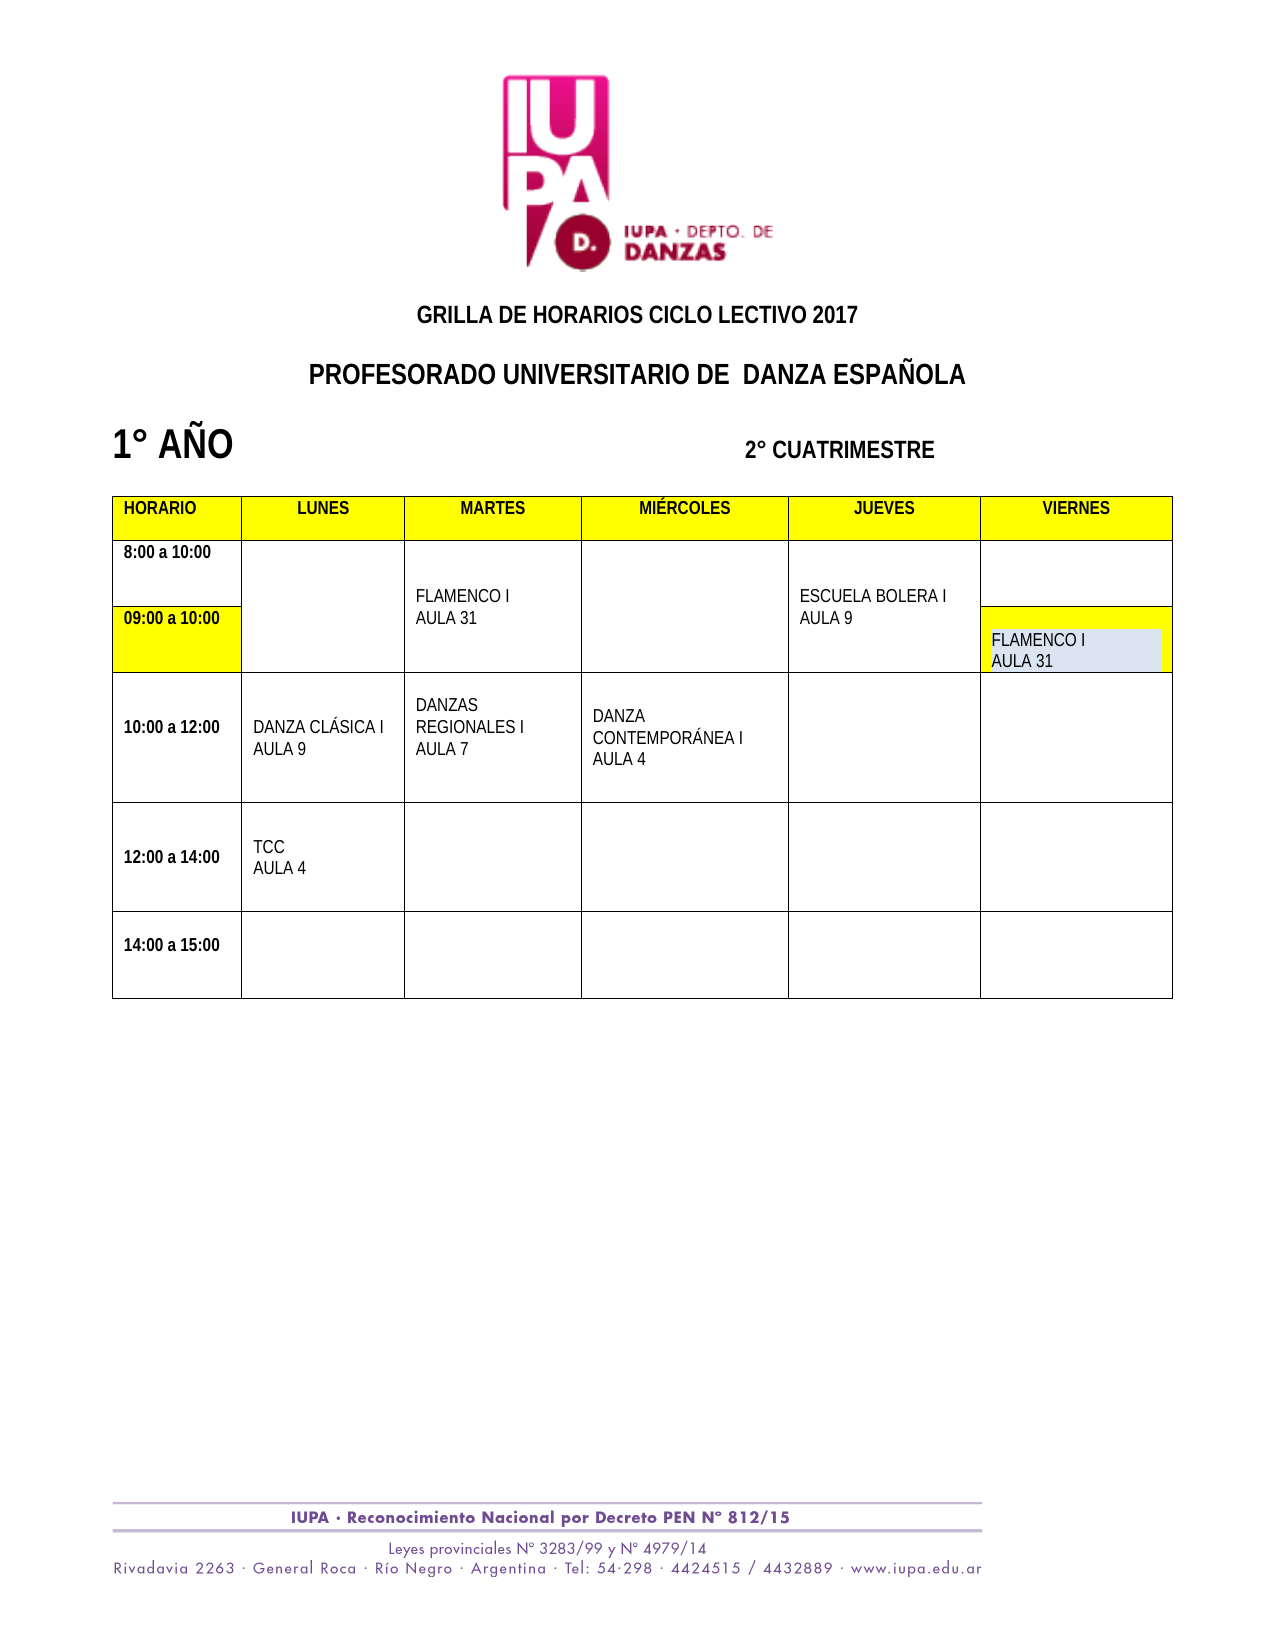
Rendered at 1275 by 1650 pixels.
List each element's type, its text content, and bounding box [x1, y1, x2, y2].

table_header MIÉRCOLES [582, 497, 788, 540]
text GRILLA DE HORARIOS CICLO LECTIVO 2017 [112, 300, 1162, 329]
table_cell [582, 541, 788, 672]
table_cell ESCUELA BOLERA I AULA 9 [789, 541, 980, 672]
table_header MARTES [405, 497, 581, 540]
table_cell 12:00 a 14:00 [113, 803, 241, 911]
table_cell 09:00 a 10:00 [113, 607, 241, 672]
table_cell [981, 541, 1172, 606]
table_header LUNES [242, 497, 404, 540]
table_cell [405, 803, 581, 911]
table_cell 10:00 a 12:00 [113, 673, 241, 802]
table_cell [582, 803, 788, 911]
picture [112, 1502, 983, 1577]
table_cell [981, 673, 1172, 802]
table_cell DANZA CLÁSICA I AULA 9 [242, 673, 404, 802]
table_cell FLAMENCO I AULA 31 [981, 607, 1172, 672]
table_cell DANZA CONTEMPORÁNEA I AULA 4 [582, 673, 788, 802]
table_cell FLAMENCO I AULA 31 [405, 541, 581, 672]
table_cell TCC AULA 4 [242, 803, 404, 911]
table_cell [981, 803, 1172, 911]
table_cell DANZAS REGIONALES I AULA 7 [405, 673, 581, 802]
table_cell [789, 912, 980, 998]
table_cell [582, 912, 788, 998]
table_cell 8:00 a 10:00 [113, 541, 241, 606]
table_cell [242, 541, 404, 672]
table_cell [789, 803, 980, 911]
table_header VIERNES [981, 497, 1172, 540]
text 1° AÑO 2° CUATRIMESTRE [39, 419, 1162, 467]
table_cell [242, 912, 404, 998]
table_cell [405, 912, 581, 998]
table_header HORARIO [113, 497, 241, 540]
picture [502, 73, 773, 272]
table_header JUEVES [789, 497, 980, 540]
text PROFESORADO UNIVERSITARIO DE DANZA ESPAÑOLA [112, 357, 1162, 391]
table_cell [981, 912, 1172, 998]
table_cell [789, 673, 980, 802]
table_cell 14:00 a 15:00 [113, 912, 241, 998]
